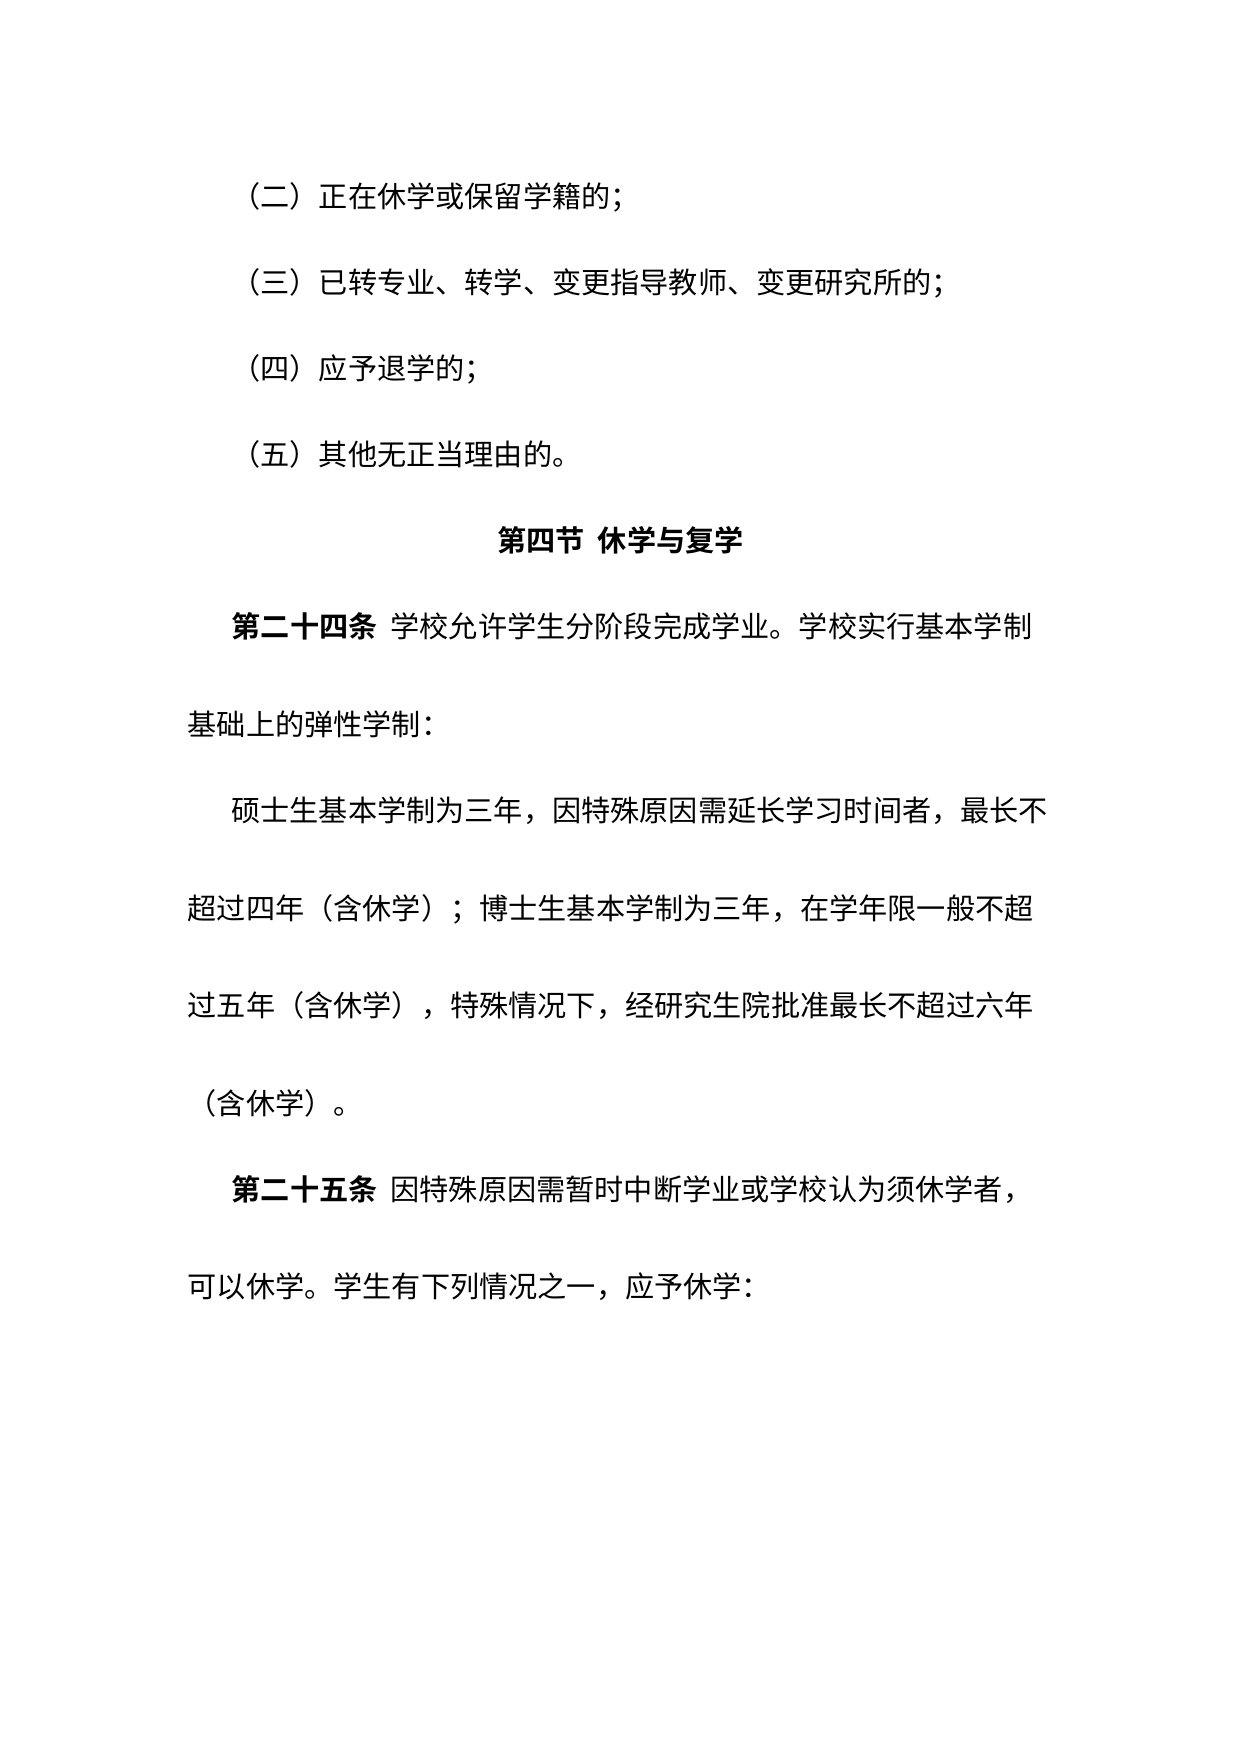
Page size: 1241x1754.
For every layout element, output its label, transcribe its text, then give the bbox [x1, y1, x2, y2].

text （三）已转专业、转学、变更指导教师、变更研究所的； [187, 248, 1053, 313]
text 硕士生基本学制为三年，因特殊原因需延长学习时间者，最长不超过四年（含休学）；博士生基本学制为三年，在学年限一般不超过五年（含休学），特殊情况下，经研究生院批准最长不超过六年（含休学）。 [187, 776, 1053, 1134]
text （五）其他无正当理由的。 [187, 420, 1053, 485]
text 第四节 休学与复学 [187, 507, 1053, 572]
text （二）正在休学或保留学籍的； [187, 162, 1053, 227]
text （四）应予退学的； [187, 334, 1053, 399]
text 第二十五条 因特殊原因需暂时中断学业或学校认为须休学者，可以休学。学生有下列情况之一，应予休学： [187, 1155, 1053, 1317]
text 第二十四条 学校允许学生分阶段完成学业。学校实行基本学制基础上的弹性学制： [187, 593, 1053, 755]
